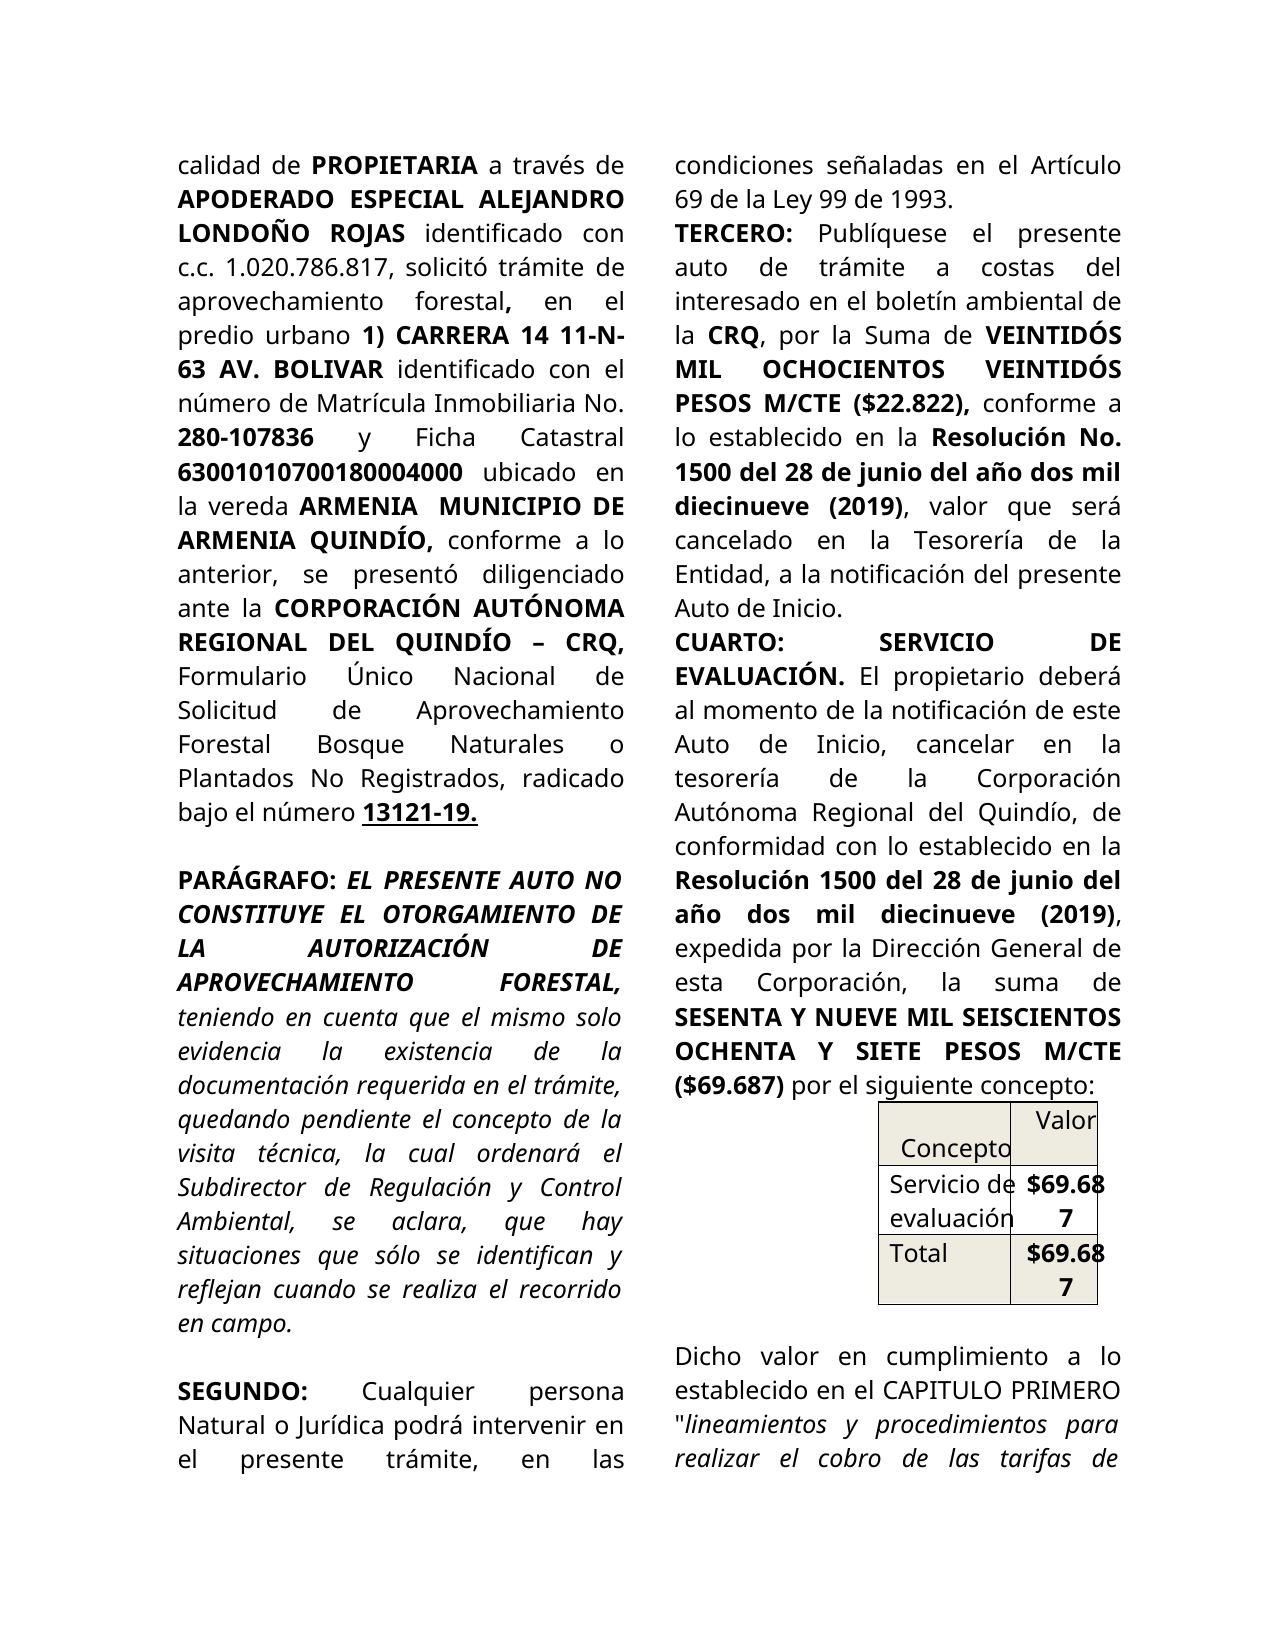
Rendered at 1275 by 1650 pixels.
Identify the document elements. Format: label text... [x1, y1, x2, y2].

table_header Valor [1011, 1103, 1097, 1165]
table_cell $69.687 [1011, 1235, 1097, 1303]
text CUARTO: SERVICIO DE EVALUACIÓN. El propietario deberá al momento de la notificación de este Auto de Inicio, cancelar en la tesorería de la Corporación Autónoma Regional del Quindío, de conformidad con lo establecido en la Resolución 1500 del 28 de junio del año dos mil diecinueve (2019), expedida por la Dirección General de esta Corporación, la suma de SESENTA Y NUEVE MIL SEISCIENTOS OCHENTA Y SIETE PESOS M/CTE ($69.687) por el siguiente concepto: [674, 624, 1122, 1101]
table_cell Total [879, 1235, 1010, 1303]
text SEGUNDO: Cualquier persona Natural o Jurídica podrá intervenir en el presente trámite, en las condiciones señaladas en el Artículo 69 de la Ley 99 de 1993. [674, 148, 1122, 216]
table_cell Servicio de evaluación [879, 1166, 1010, 1234]
table_cell $69.687 [1011, 1166, 1097, 1234]
text TERCERO: Publíquese el presente auto de trámite a costas del interesado en el boletín ambiental de la CRQ, por la Suma de VEINTIDÓS MIL OCHOCIENTOS VEINTIDÓS PESOS M/CTE ($22.822), conforme a lo establecido en la Resolución No. 1500 del 28 de junio del año dos mil diecinueve (2019), valor que será cancelado en la Tesorería de la Entidad, a la notificación del presente Auto de Inicio. [674, 216, 1122, 624]
table_header Concepto [879, 1103, 1010, 1165]
text PARÁGRAFO: EL PRESENTE AUTO NO CONSTITUYE EL OTORGAMIENTO DE LA AUTORIZACIÓN DE APROVECHAMIENTO FORESTAL, teniendo en cuenta que el mismo solo evidencia la existencia de la documentación requerida en el trámite, quedando pendiente el concepto de la visita técnica, la cual ordenará el Subdirector de Regulación y Control Ambiental, se aclara, que hay situaciones que sólo se identifican y reflejan cuando se realiza el recorrido en campo. [177, 863, 625, 1340]
text SEGUNDO: Cualquier persona Natural o Jurídica podrá intervenir en el presente trámite, en las condiciones señaladas en el Artículo 69 de la Ley 99 de 1993. [177, 1374, 625, 1476]
